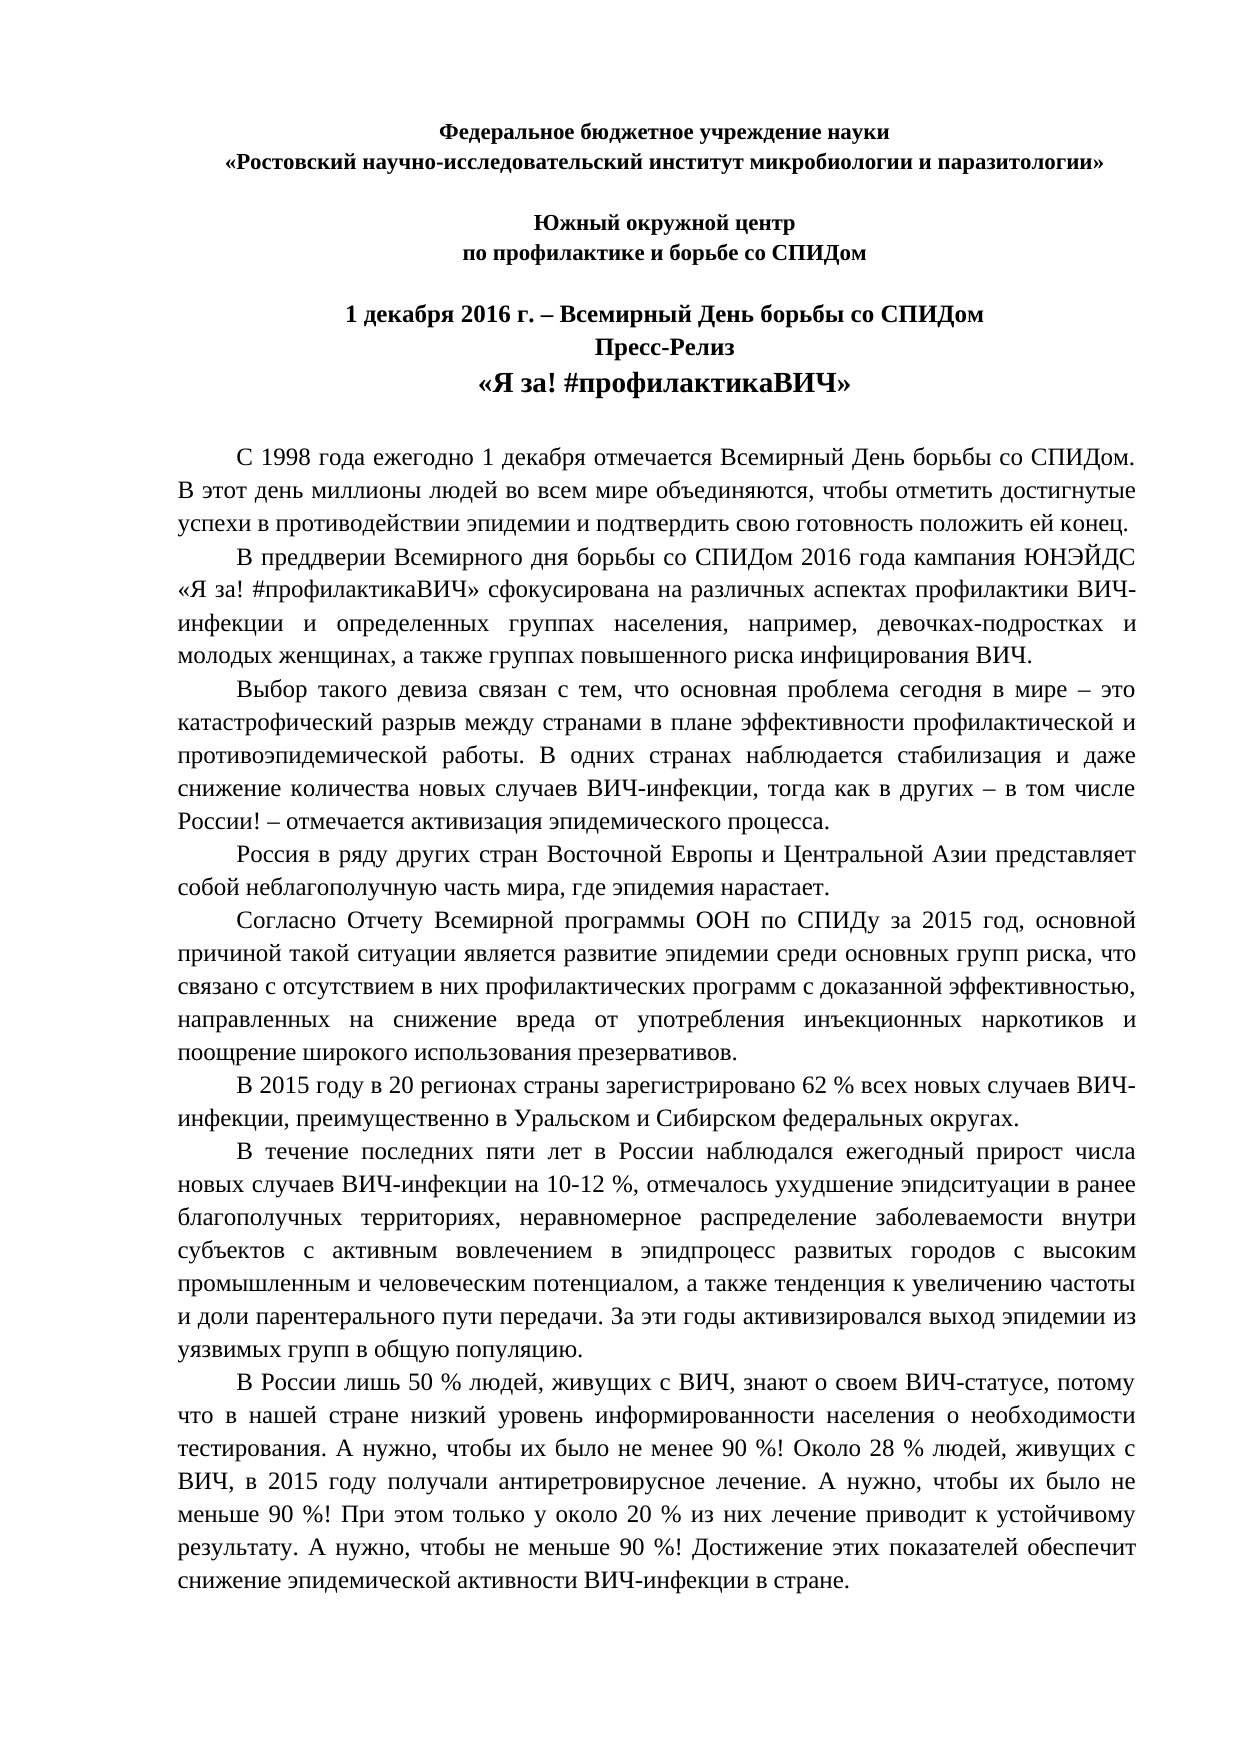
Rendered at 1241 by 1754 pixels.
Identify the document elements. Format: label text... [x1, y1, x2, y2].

text В 2015 году в 20 регионах страны зарегистрировано 62 % всех новых случаев ВИЧ-инфекции, преимущественно в Уральском и Сибирском федеральных округах. [177, 1070, 1137, 1132]
text С 1998 года ежегодно 1 декабря отмечается Всемирный День борьбы со СПИДом. В этот день миллионы людей во всем мире объединяются, чтобы отметить достигнутые успехи в противодействии эпидемии и подтвердить свою готовность положить ей конец. [177, 442, 1137, 537]
text «Я за! #профилактикаВИЧ» [177, 365, 1152, 399]
text по профилактике и борьбе со СПИДом [177, 239, 1152, 265]
text Федеральное бюджетное учреждение науки [177, 118, 1152, 144]
text Согласно Отчету Всемирной программы ООН по СПИДу за 2015 год, основной причиной такой ситуации является развитие эпидемии среди основных групп риска, что связано с отсутствием в них профилактических программ с доказанной эффективностью, направленных на снижение вреда от употребления инъекционных наркотиков и поощрение широкого использования презервативов. [177, 905, 1137, 1066]
text «Ростовский научно-исследовательский институт микробиологии и паразитологии» [177, 148, 1152, 175]
text В преддверии Всемирного дня борьбы со СПИДом 2016 года кампания ЮНЭЙДС «Я за! #профилактикаВИЧ» сфокусирована на различных аспектах профилактики ВИЧ-инфекции и определенных группах населения, например, девочках-подростках и молодых женщинах, а также группах повышенного риска инфицирования ВИЧ. [177, 542, 1137, 575]
text Россия в ряду других стран Восточной Европы и Центральной Азии представляет собой неблагополучную часть мира, где эпидемия нарастает. [177, 839, 1137, 901]
text Пресс-Релиз [177, 332, 1152, 361]
text 1 декабря 2016 г. – Всемирный День борьбы со СПИДом [177, 299, 1152, 328]
text В преддверии Всемирного дня борьбы со СПИДом 2016 года кампания ЮНЭЙДС «Я за! #профилактикаВИЧ» сфокусирована на различных аспектах профилактики ВИЧ-инфекции и определенных группах населения, например, девочках-подростках и молодых женщинах, а также группах повышенного риска инфицирования ВИЧ. [177, 636, 1137, 669]
text Выбор такого девиза связан с тем, что основная проблема сегодня в мире – это катастрофический разрыв между странами в плане эффективности профилактической и противоэпидемической работы. В одних странах наблюдается стабилизация и даже снижение количества новых случаев ВИЧ-инфекции, тогда как в других – в том числе России! – отмечается активизация эпидемического процесса. [177, 674, 1137, 834]
text Южный окружной центр [177, 209, 1152, 235]
text В России лишь 50 % людей, живущих с ВИЧ, знают о своем ВИЧ-статусе, потому что в нашей стране низкий уровень информированности населения о необходимости тестирования. А нужно, чтобы их было не менее 90 %! Около 28 % людей, живущих с ВИЧ, в 2015 году получали антиретровирусное лечение. А нужно, чтобы их было не меньше 90 %! При этом только у около 20 % из них лечение приводит к устойчивому результату. А нужно, чтобы не меньше 90 %! Достижение этих показателей обеспечит снижение эпидемической активности ВИЧ-инфекции в стране. [177, 1367, 1137, 1594]
text В течение последних пяти лет в России наблюдался ежегодный прирост числа новых случаев ВИЧ-инфекции на 10-12 %, отмечалось ухудшение эпидситуации в ранее благополучных территориях, неравномерное распределение заболеваемости внутри субъектов с активным вовлечением в эпидпроцесс развитых городов с высоким промышленным и человеческим потенциалом, а также тенденция к увеличению частоты и доли парентерального пути передачи. За эти годы активизировался выход эпидемии из уязвимых групп в общую популяцию. [177, 1136, 1137, 1363]
